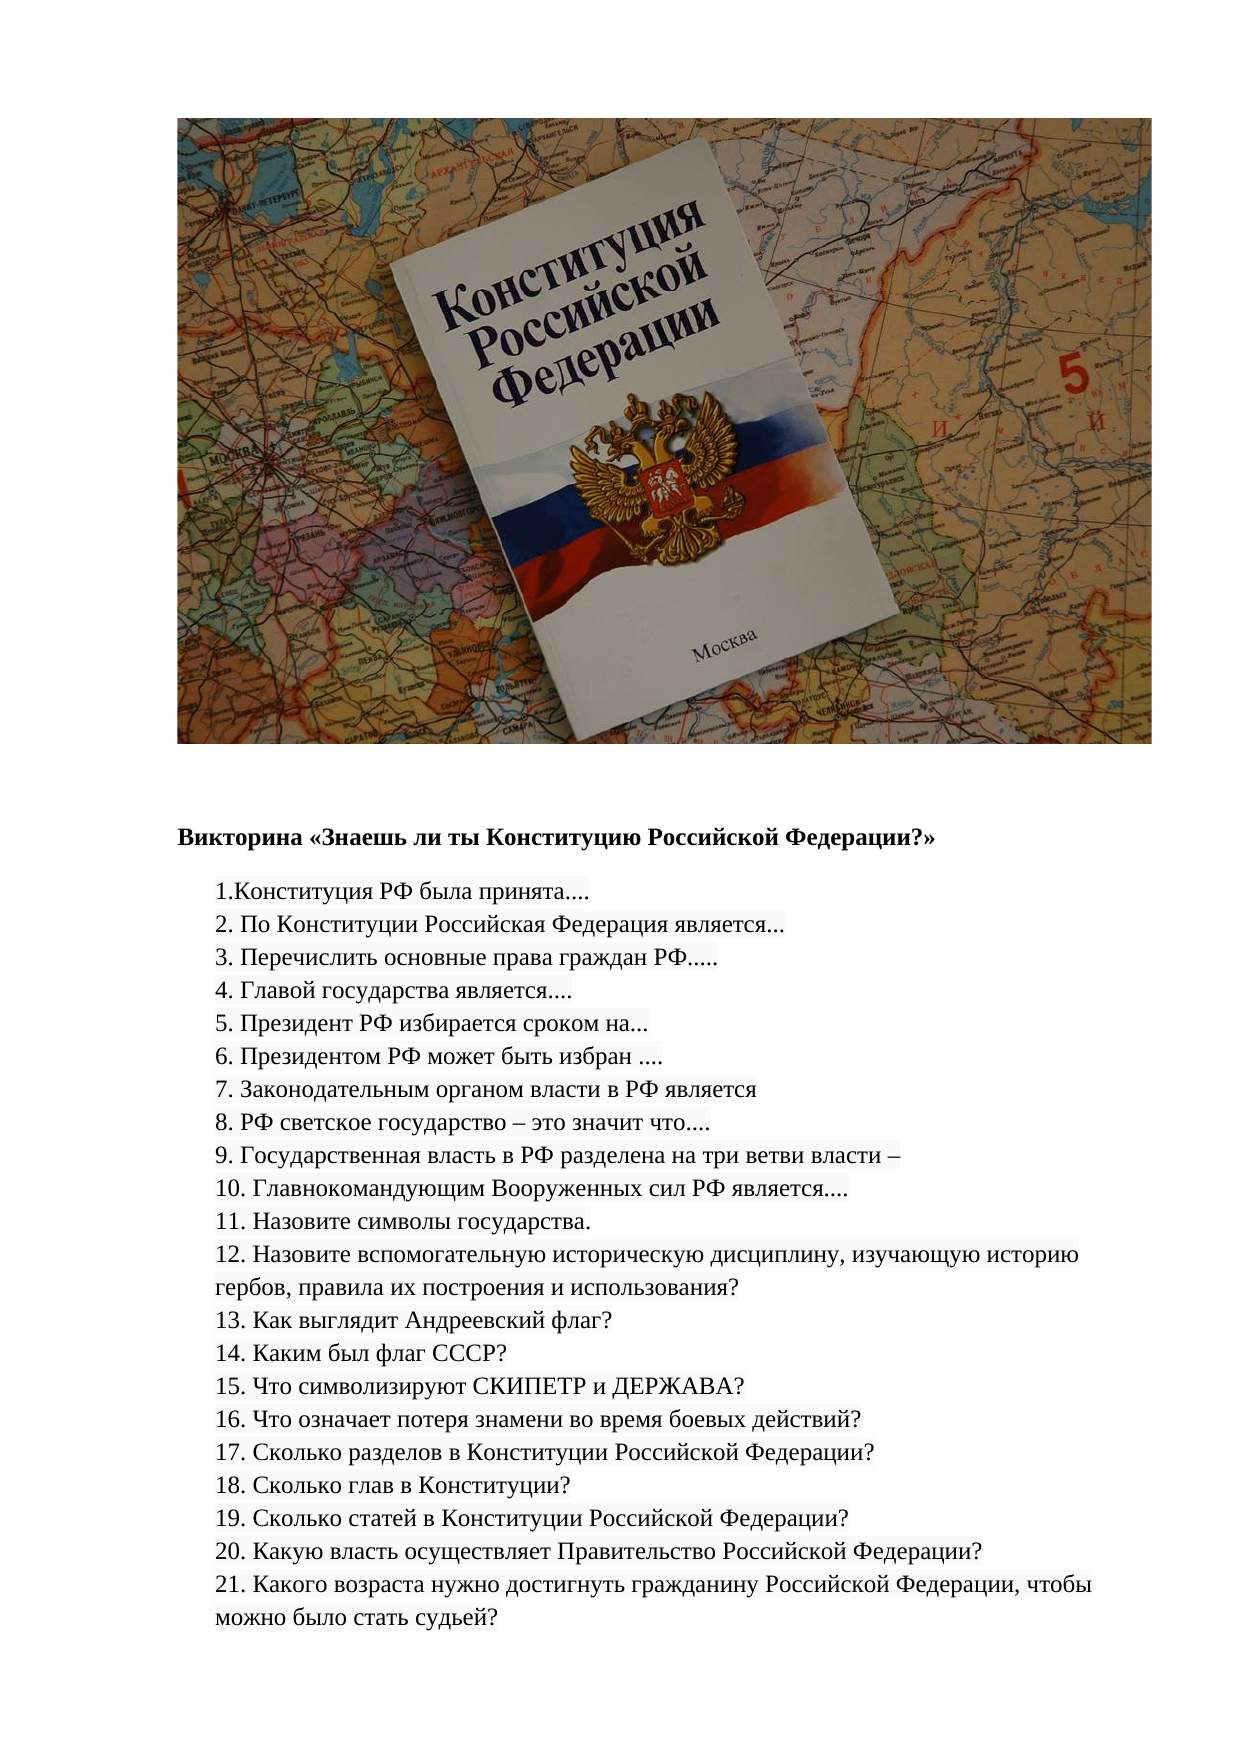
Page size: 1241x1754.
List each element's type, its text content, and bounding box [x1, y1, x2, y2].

text Викторина «Знаешь ли ты Конституцию Российской Федерации?» [177, 822, 1152, 851]
picture [177, 118, 1152, 744]
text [215, 876, 1152, 1631]
